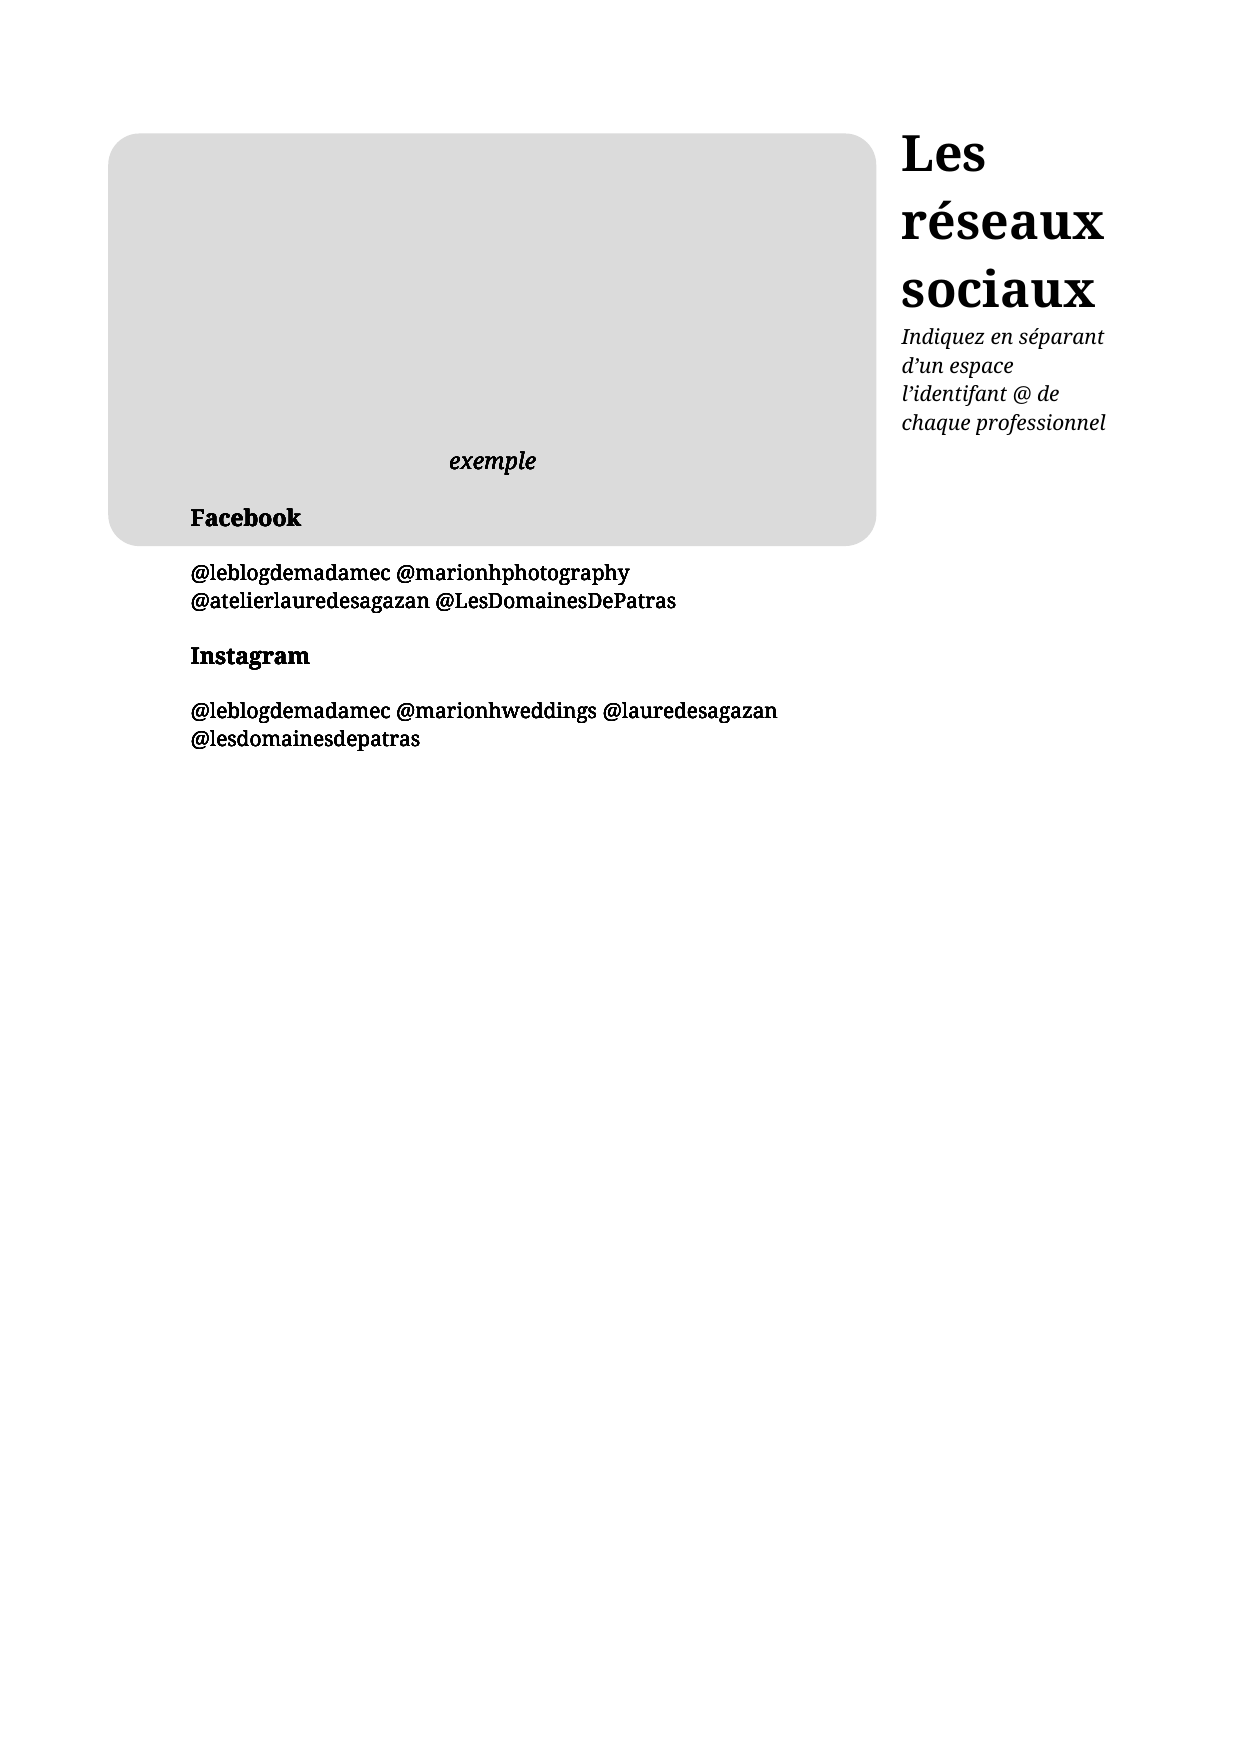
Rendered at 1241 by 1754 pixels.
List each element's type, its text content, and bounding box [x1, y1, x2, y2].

text Indiquez en séparant d’un espace l’identifant @ de chaque professionnel [877, 322, 1122, 436]
text Les réseaux sociaux [118, 118, 1122, 322]
